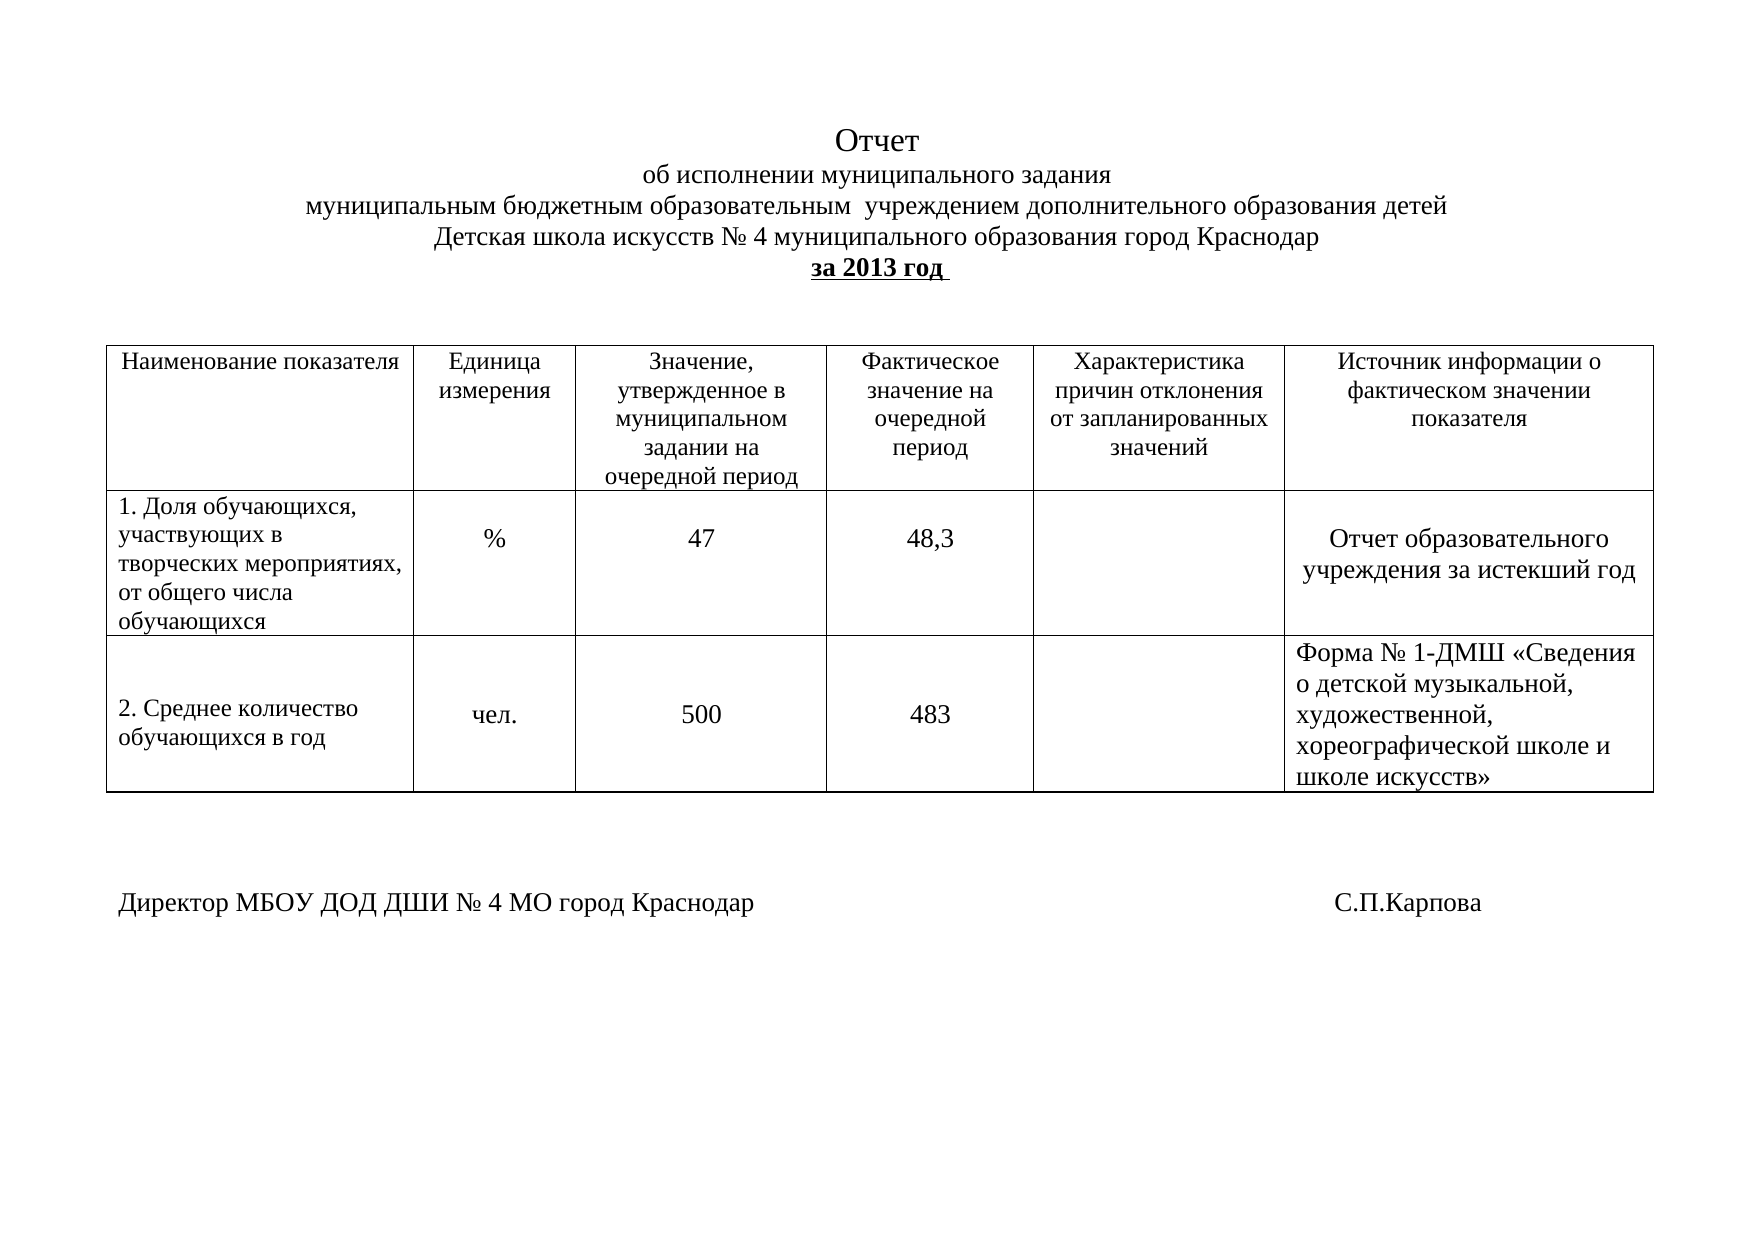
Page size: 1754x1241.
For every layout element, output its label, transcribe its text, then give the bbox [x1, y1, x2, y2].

table_header Наименование показателя [107, 346, 413, 490]
table_header Значение, утвержденное в муниципальном задании на очередной период [576, 346, 826, 490]
table_cell 48,3 [827, 491, 1033, 634]
text Отчет [118, 120, 1636, 158]
table_cell % [414, 491, 575, 634]
text муниципальным бюджетным образовательным учреждением дополнительного образования детей [118, 189, 1636, 220]
table_cell [1034, 636, 1284, 791]
table_cell 2. Среднее количество обучающихся в год [107, 636, 413, 791]
table_cell 47 [576, 491, 826, 634]
table_header Единица измерения [414, 346, 575, 490]
text об исполнении муниципального задания [118, 158, 1636, 189]
table_cell [1034, 491, 1284, 634]
text Директор МБОУ ДОД ДШИ № 4 МО город Краснодар С.П.Карпова [118, 886, 1636, 917]
table_header Фактическое значение на очередной период [827, 346, 1033, 490]
text за 2013 год [118, 252, 1636, 283]
table_header Характеристика причин отклонения от запланированных значений [1034, 346, 1284, 490]
table_cell Отчет образовательного учреждения за истекший год [1285, 491, 1653, 634]
table_cell 483 [827, 636, 1033, 791]
table_cell 1. Доля обучающихся, участвующих в творческих мероприятиях, от общего числа обучающихся [107, 491, 413, 634]
table_cell Форма № 1-ДМШ «Сведения о детской музыкальной, художественной, хореографической школе и школе искусств» [1285, 636, 1653, 791]
text Детская школа искусств № 4 муниципального образования город Краснодар [118, 220, 1636, 252]
table_cell 500 [576, 636, 826, 791]
table_cell чел. [414, 636, 575, 791]
table_header Источник информации о фактическом значении показателя [1285, 346, 1653, 490]
